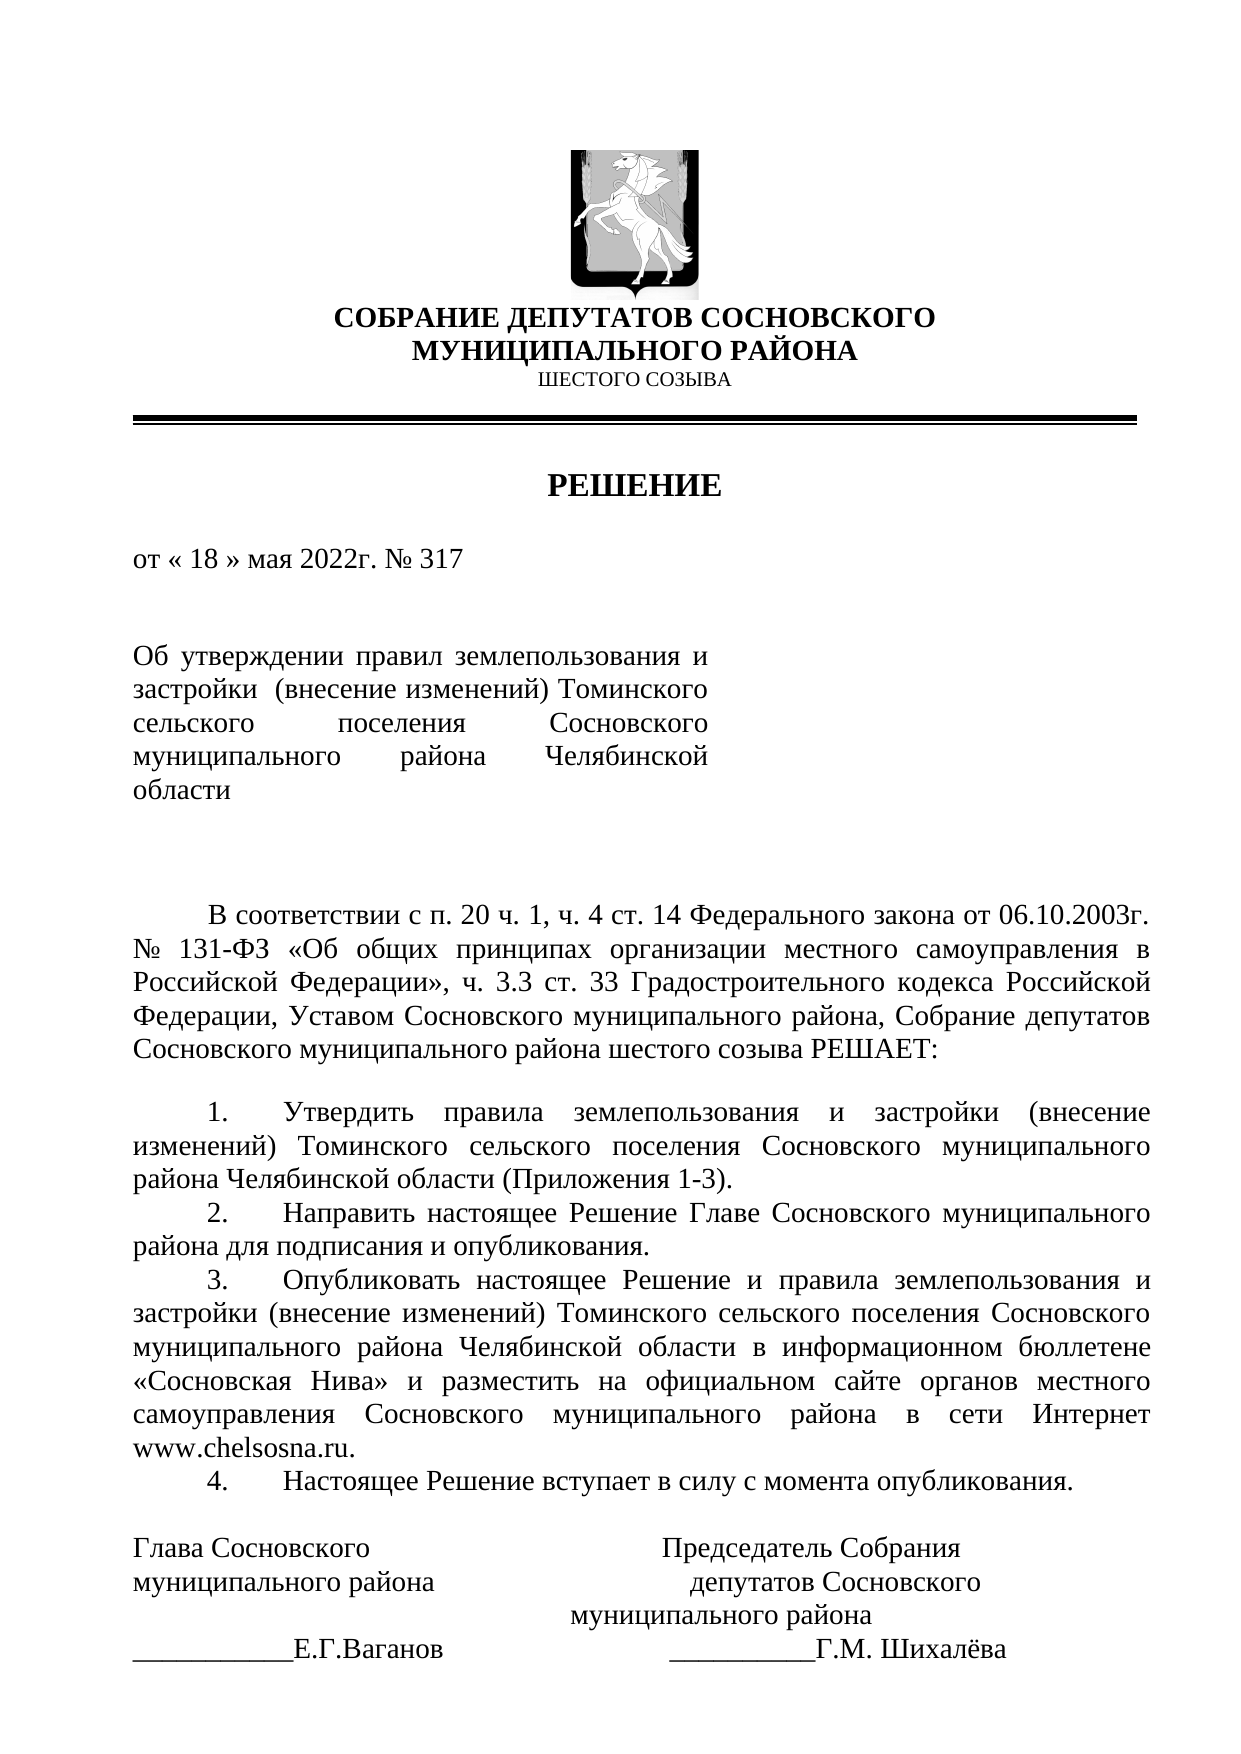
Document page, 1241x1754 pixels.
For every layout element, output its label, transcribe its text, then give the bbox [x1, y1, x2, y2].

text РЕШЕНИЕ [133, 465, 1137, 503]
list Направить настоящее Решение Главе Сосновского муниципального района для подписания и опубликования. [133, 1195, 1151, 1262]
text муниципального района [133, 1597, 1151, 1631]
text СОБРАНИЕ ДЕПУТАТОВ СОСНОВСКОГО [133, 300, 1137, 333]
text муниципального района депутатов Сосновского [133, 1564, 1151, 1597]
text Об утверждении правил землепользования и застройки (внесение изменений) Томинского сельского поселения Сосновского муниципального района Челябинской области [133, 638, 708, 806]
text Глава Сосновского Председатель Собрания [133, 1530, 1151, 1564]
text от « 18 » мая 2022г. № 317 [133, 542, 1137, 575]
text ___________Е.Г.Ваганов __________Г.М. Шихалёва [133, 1631, 1151, 1664]
picture [570, 150, 699, 300]
list Настоящее Решение вступает в силу с момента опубликования. [133, 1463, 1151, 1497]
list Утвердить правила землепользования и застройки (внесение изменений) Томинского сельского поселения Сосновского муниципального района Челябинской области (Приложения 1-3). [133, 1094, 1151, 1195]
text ШЕСТОГО СОЗЫВА [133, 367, 1137, 391]
list Опубликовать настоящее Решение и правила землепользования и застройки (внесение изменений) Томинского сельского поселения Сосновского муниципального района Челябинской области в информационном бюллетене «Сосновская Нива» и разместить на официальном сайте органов местного самоуправления Сосновского муниципального района в сети Интернет www.chelsosna.ru. [133, 1262, 1151, 1463]
text МУНИЦИПАЛЬНОГО РАЙОНА [133, 333, 1137, 367]
text В соответствии с п. 20 ч. 1, ч. 4 ст. 14 Федерального закона от 06.10.2003г. № 131-ФЗ «Об общих принципах организации местного самоуправления в Российской Федерации», ч. 3.3 ст. 33 Градостроительного кодекса Российской Федерации, Уставом Сосновского муниципального района, Собрание депутатов Сосновского муниципального района шестого созыва РЕШАЕТ: [133, 897, 1151, 1065]
